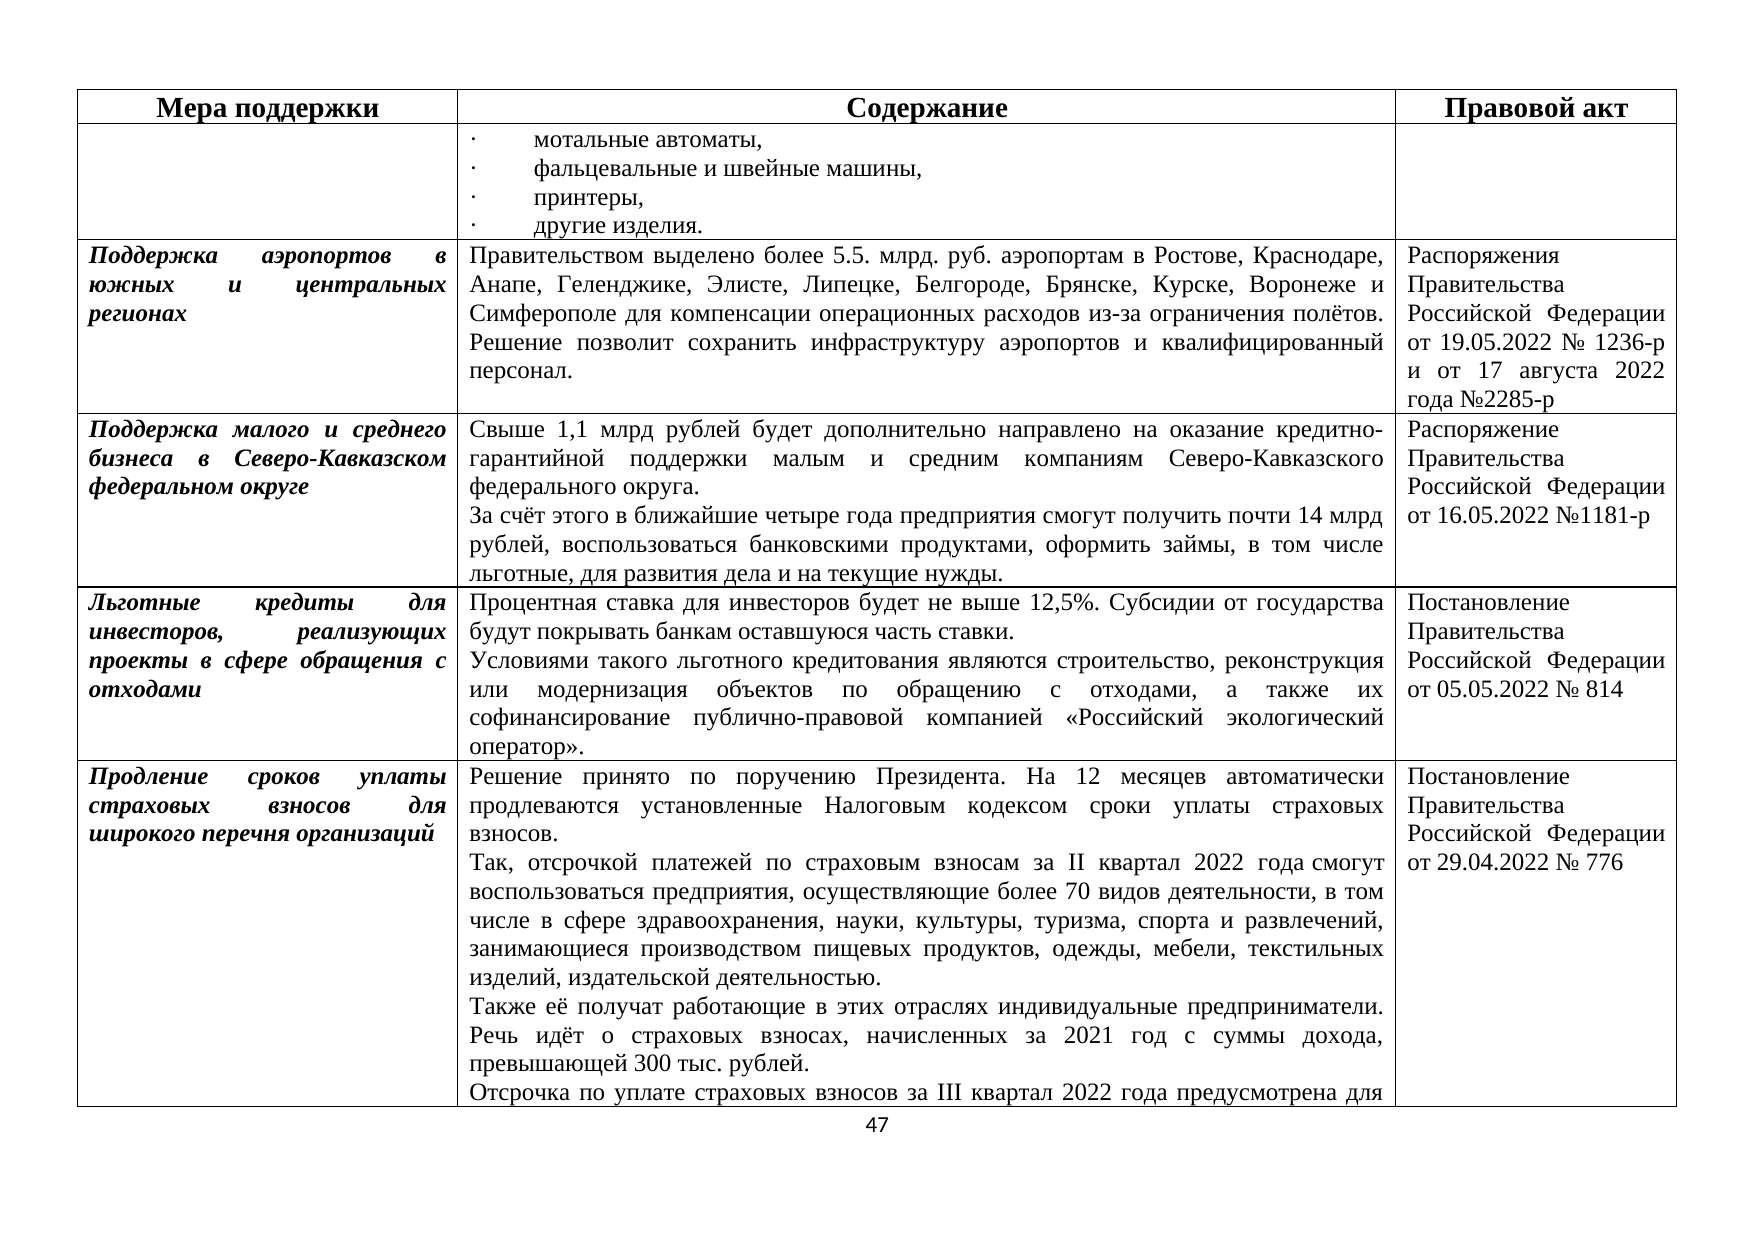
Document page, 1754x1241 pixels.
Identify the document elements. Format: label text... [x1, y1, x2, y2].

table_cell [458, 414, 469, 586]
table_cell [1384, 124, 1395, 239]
table_header Мера поддержки [78, 90, 457, 123]
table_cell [78, 761, 457, 1106]
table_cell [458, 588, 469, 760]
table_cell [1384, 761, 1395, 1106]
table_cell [1396, 761, 1676, 1106]
table_header Содержание [458, 90, 1395, 123]
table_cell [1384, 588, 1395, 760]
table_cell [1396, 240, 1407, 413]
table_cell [1396, 124, 1676, 239]
table_header Правовой акт [1396, 90, 1676, 123]
table_cell Поддержка аэропортов в южных и центральных регионах [78, 240, 457, 413]
table_cell Постановление Правительства Российской Федерации от 05.05.2022 № 814 [1396, 588, 1676, 760]
table_cell Распоряжение Правительства Российской Федерации от 16.05.2022 №1181-р [1396, 414, 1676, 586]
table_cell Правительством выделено более 5.5. млрд. руб. аэропортам в Ростове, Краснодаре, Анапе, Геленджике, Элисте, Липецке, Белгороде, Брянске, Курске, Воронеже и Симферополе для компенсации операционных расходов из-за ограничения полётов. Решение позволит сохранить инфраструктуру аэропортов и квалифицированный персонал. [458, 240, 1395, 413]
table_cell Поддержка малого и среднего бизнеса в Северо-Кавказском федеральном округе [78, 414, 457, 586]
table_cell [78, 124, 457, 239]
table_cell Льготные кредиты для инвесторов, реализующих проекты в сфере обращения с отходами [78, 588, 457, 760]
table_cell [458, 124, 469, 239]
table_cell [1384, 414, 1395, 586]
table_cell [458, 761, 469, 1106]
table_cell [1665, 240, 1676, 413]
